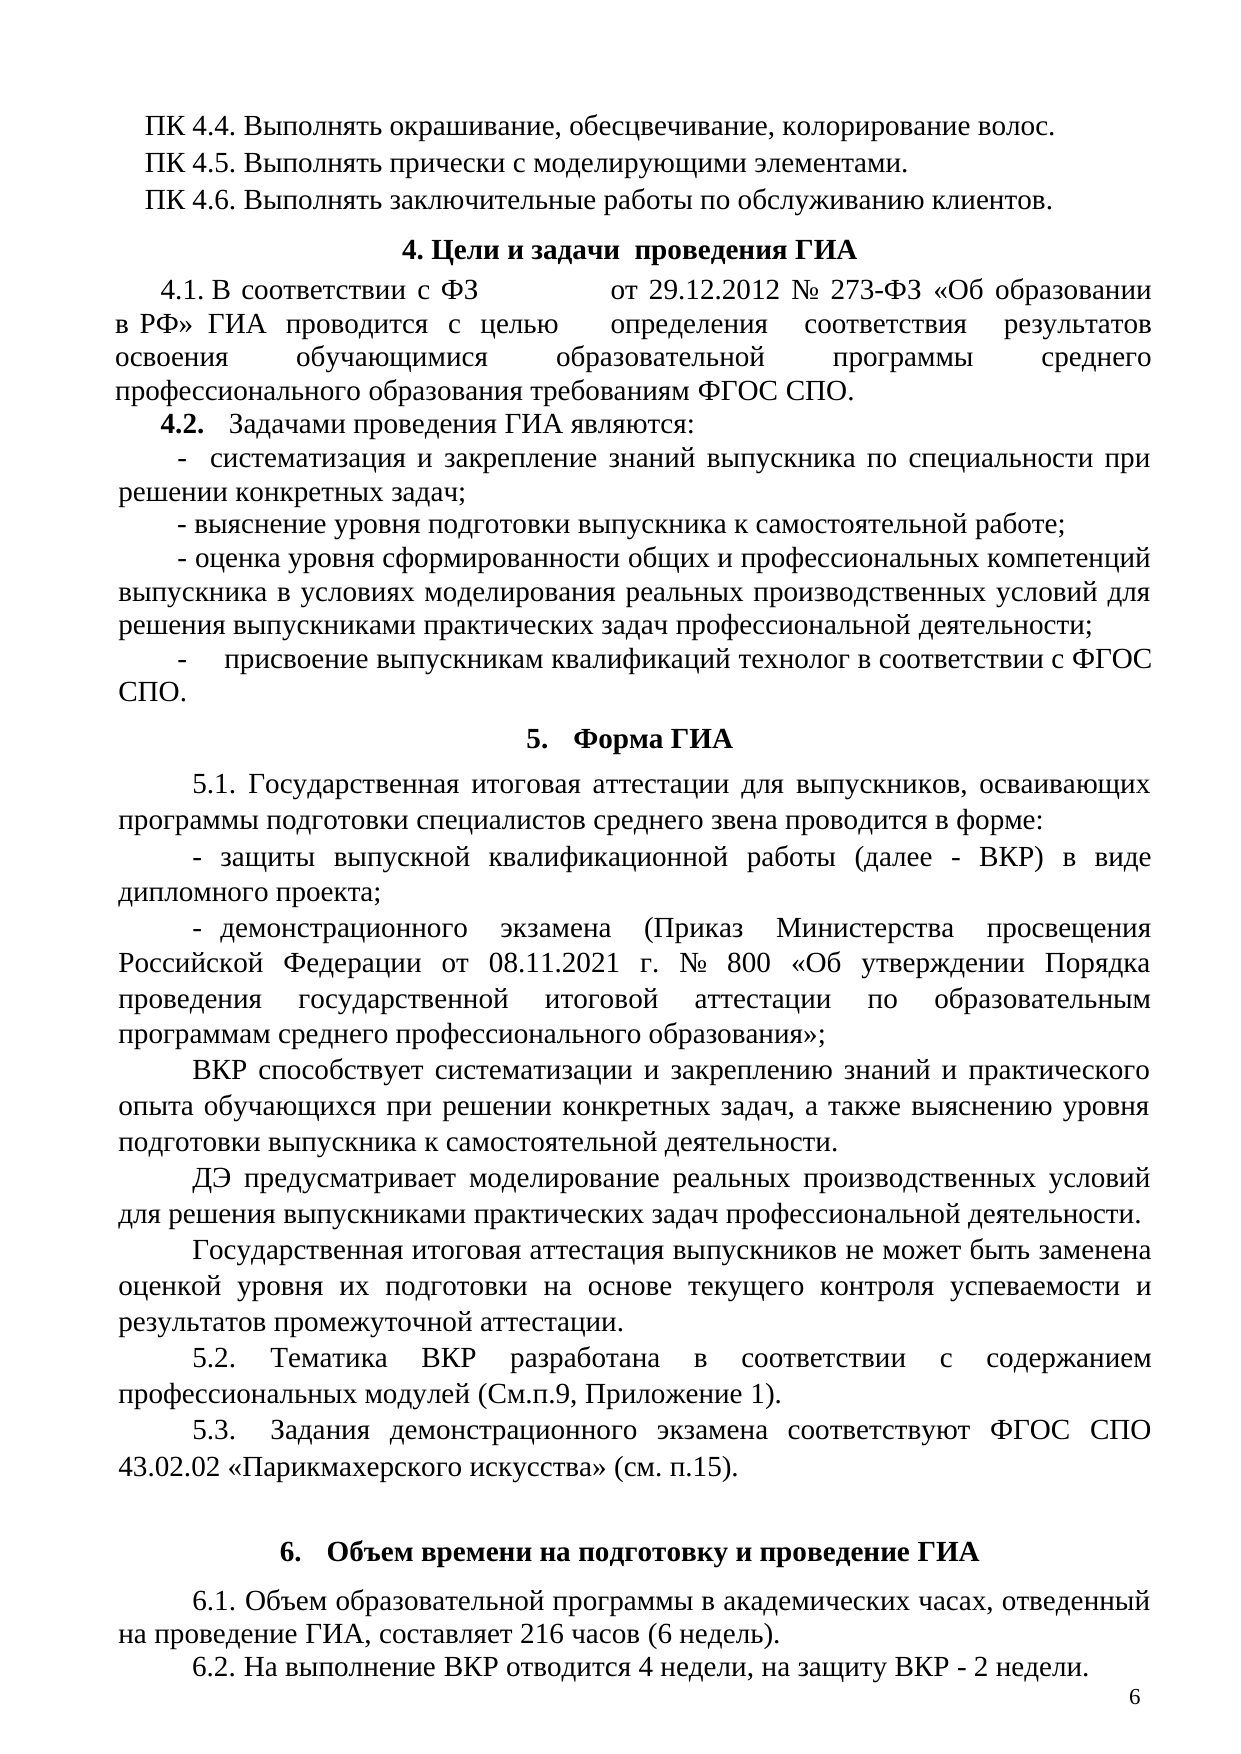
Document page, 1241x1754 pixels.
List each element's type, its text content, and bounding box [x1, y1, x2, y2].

list защиты выпускной квалификационной работы (далее - ВКР) в виде дипломного проекта; [118, 839, 1152, 908]
list демонстрационного экзамена (Приказ Министерства просвещения Российской Федерации от 08.11.2021 г. № 800 «Об утверждении Порядка проведения государственной итоговой аттестации по образовательным программам среднего профессионального образования»; [118, 910, 1152, 1050]
text 4.1. В соответствии с ФЗ от 29.12.2012 № 273-ФЗ «Об образовании в РФ» ГИА проводится с целью определения соответствия результатов освоения обучающимися образовательной программы среднего профессионального образования требованиям ФГОС СПО. [115, 272, 1152, 406]
list Объем образовательной программы в академических часах, отведенный на проведение ГИА, составляет 216 часов (6 недель). [118, 1583, 1151, 1650]
list Форма ГИА [85, 721, 1173, 754]
list На выполнение ВКР отводится 4 недели, на защиту ВКР - 2 недели. [192, 1650, 1173, 1683]
list выяснение уровня подготовки выпускника к самостоятельной работе; [177, 508, 1173, 540]
list Объем времени на подготовку и проведение ГИА [85, 1534, 1173, 1568]
list оценка уровня сформированности общих и профессиональных компетенций выпускника в условиях моделирования реальных производственных условий для решения выпускниками практических задач профессиональной деятельности; [118, 540, 1152, 641]
list Тематика ВКР разработана в соответствии с содержанием профессиональных модулей (См.п.9, Приложение 1). [118, 1340, 1152, 1410]
text Государственная итоговая аттестация выпускников не может быть заменена оценкой уровня их подготовки на основе текущего контроля успеваемости и результатов промежуточной аттестации. [118, 1232, 1152, 1338]
list систематизация и закрепление знаний выпускника по специальности при решении конкретных задач; [118, 440, 1151, 507]
list Государственная итоговая аттестации для выпускников, осваивающих программы подготовки специалистов среднего звена проводится в форме: [118, 766, 1151, 836]
list присвоение выпускникам квалификаций технолог в соответствии с ФГОС СПО. [118, 641, 1152, 708]
list Задания демонстрационного экзамена соответствуют ФГОС СПО 43.02.02 «Парикмахерского искусства» (см. п.15). [118, 1412, 1152, 1482]
list Задачами проведения ГИА являются: [160, 406, 1173, 440]
text ПК 4.5. Выполнять прически с моделирующими элементами. [85, 145, 1173, 179]
text ПК 4.4. Выполнять окрашивание, обесцвечивание, колорирование волос. [85, 108, 1173, 142]
text ПК 4.6. Выполнять заключительные работы по обслуживанию клиентов. [85, 182, 1173, 216]
text 4. Цели и задачи проведения ГИА [85, 232, 1173, 265]
text ВКР способствует систематизации и закреплению знаний и практического опыта обучающихся при решении конкретных задач, а также выяснению уровня подготовки выпускника к самостоятельной деятельности. [118, 1052, 1151, 1158]
text ДЭ предусматривает моделирование реальных производственных условий для решения выпускниками практических задач профессиональной деятельности. [118, 1160, 1151, 1229]
